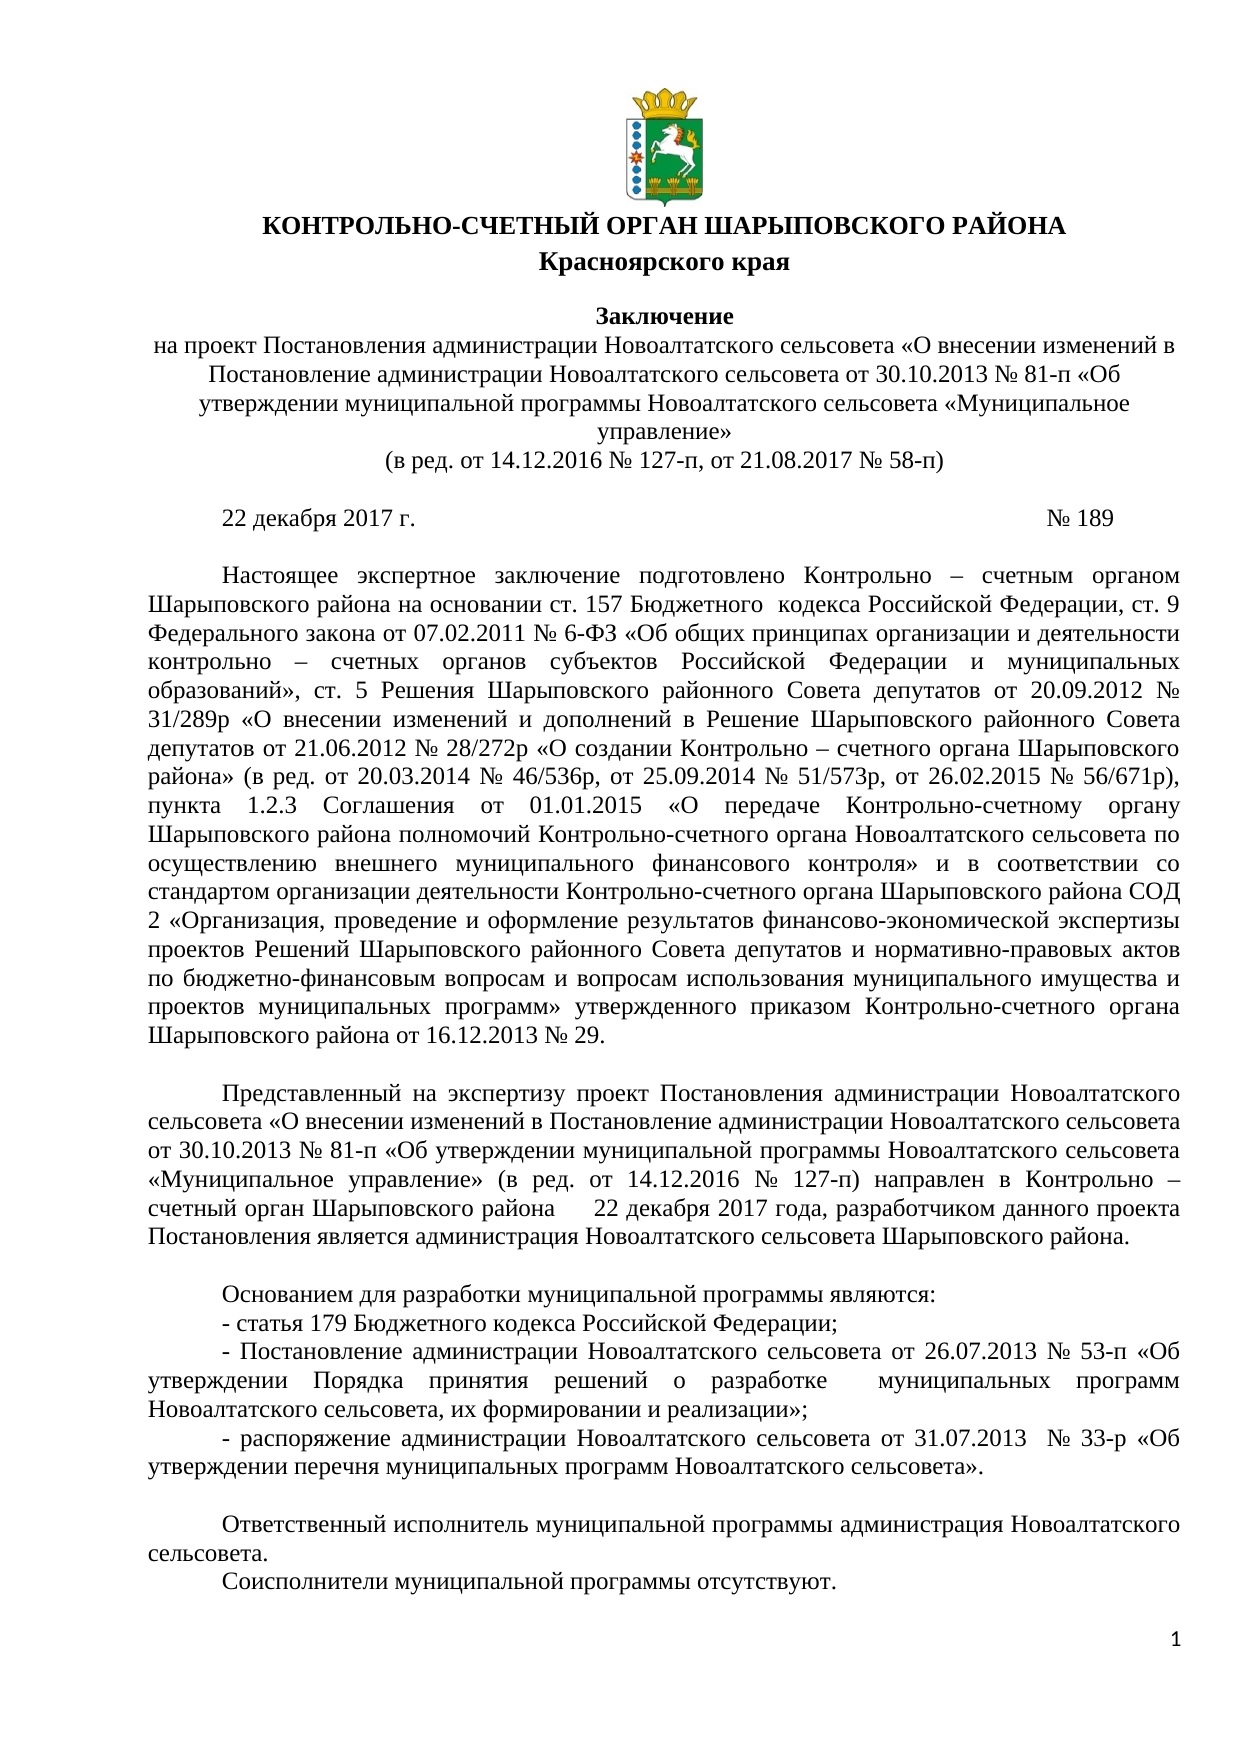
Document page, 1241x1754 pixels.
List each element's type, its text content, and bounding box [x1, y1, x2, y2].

text 22 декабря 2017 г. № 189 [148, 503, 1181, 531]
text Заключение [148, 301, 1181, 330]
text Настоящее экспертное заключение подготовлено Контрольно – счетным органом Шарыповского района на основании ст. 157 Бюджетного кодекса Российской Федерации, ст. 9 Федерального закона от 07.02.2011 № 6-ФЗ «Об общих принципах организации и деятельности контрольно – счетных органов субъектов Российской Федерации и муниципальных образований», ст. 5 Решения Шарыповского районного Совета депутатов от 20.09.2012 № 31/289р «О внесении изменений и дополнений в Решение Шарыповского районного Совета депутатов от 21.06.2012 № 28/272р «О создании Контрольно – счетного органа Шарыповского района» (в ред. от 20.03.2014 № 46/536р, от 25.09.2014 № 51/573р, от 26.02.2015 № 56/671р), пункта 1.2.3 Соглашения от 01.01.2015 «О передаче Контрольно-счетному органу Шарыповского района полномочий Контрольно-счетного органа Новоалтатского сельсовета по осуществлению внешнего муниципального финансового контроля» и в соответствии со стандартом организации деятельности Контрольно-счетного органа Шарыповского района СОД 2 «Организация, проведение и оформление результатов финансово-экономической экспертизы проектов Решений Шарыповского районного Совета депутатов и нормативно-правовых актов по бюджетно-финансовым вопросам и вопросам использования муниципального имущества и проектов муниципальных программ» утвержденного приказом Контрольно-счетного органа Шарыповского района от 16.12.2013 № 29. [148, 560, 1181, 1049]
picture [626, 88, 703, 207]
text (в ред. от 14.12.2016 № 127-п, от 21.08.2017 № 58-п) [148, 445, 1181, 474]
text Соисполнители муниципальной программы отсутствуют. [148, 1566, 1181, 1595]
text Представленный на экспертизу проект Постановления администрации Новоалтатского сельсовета «О внесении изменений в Постановление администрации Новоалтатского сельсовета от 30.10.2013 № 81-п «Об утверждении муниципальной программы Новоалтатского сельсовета «Муниципальное управление» (в ред. от 14.12.2016 № 127-п) направлен в Контрольно – счетный орган Шарыповского района 22 декабря 2017 года, разработчиком данного проекта Постановления является администрация Новоалтатского сельсовета Шарыповского района. [148, 1078, 1181, 1250]
text КОНТРОЛЬНО-СЧЕТНЫЙ ОРГАН ШАРЫПОВСКОГО РАЙОНА [148, 210, 1181, 240]
text на проект Постановления администрации Новоалтатского сельсовета «О внесении изменений в Постановление администрации Новоалтатского сельсовета от 30.10.2013 № 81-п «Об утверждении муниципальной программы Новоалтатского сельсовета «Муниципальное управление» [148, 330, 1181, 445]
text Основанием для разработки муниципальной программы являются: [148, 1279, 1181, 1308]
text - распоряжение администрации Новоалтатского сельсовета от 31.07.2013 № 33-р «Об утверждении перечня муниципальных программ Новоалтатского сельсовета». [148, 1423, 1181, 1480]
text Красноярского края [148, 245, 1181, 276]
text - Постановление администрации Новоалтатского сельсовета от 26.07.2013 № 53-п «Об утверждении Порядка принятия решений о разработке муниципальных программ Новоалтатского сельсовета, их формировании и реализации»; [148, 1336, 1181, 1423]
text - статья 179 Бюджетного кодекса Российской Федерации; [148, 1308, 1181, 1336]
text Ответственный исполнитель муниципальной программы администрация Новоалтатского сельсовета. [148, 1509, 1181, 1566]
